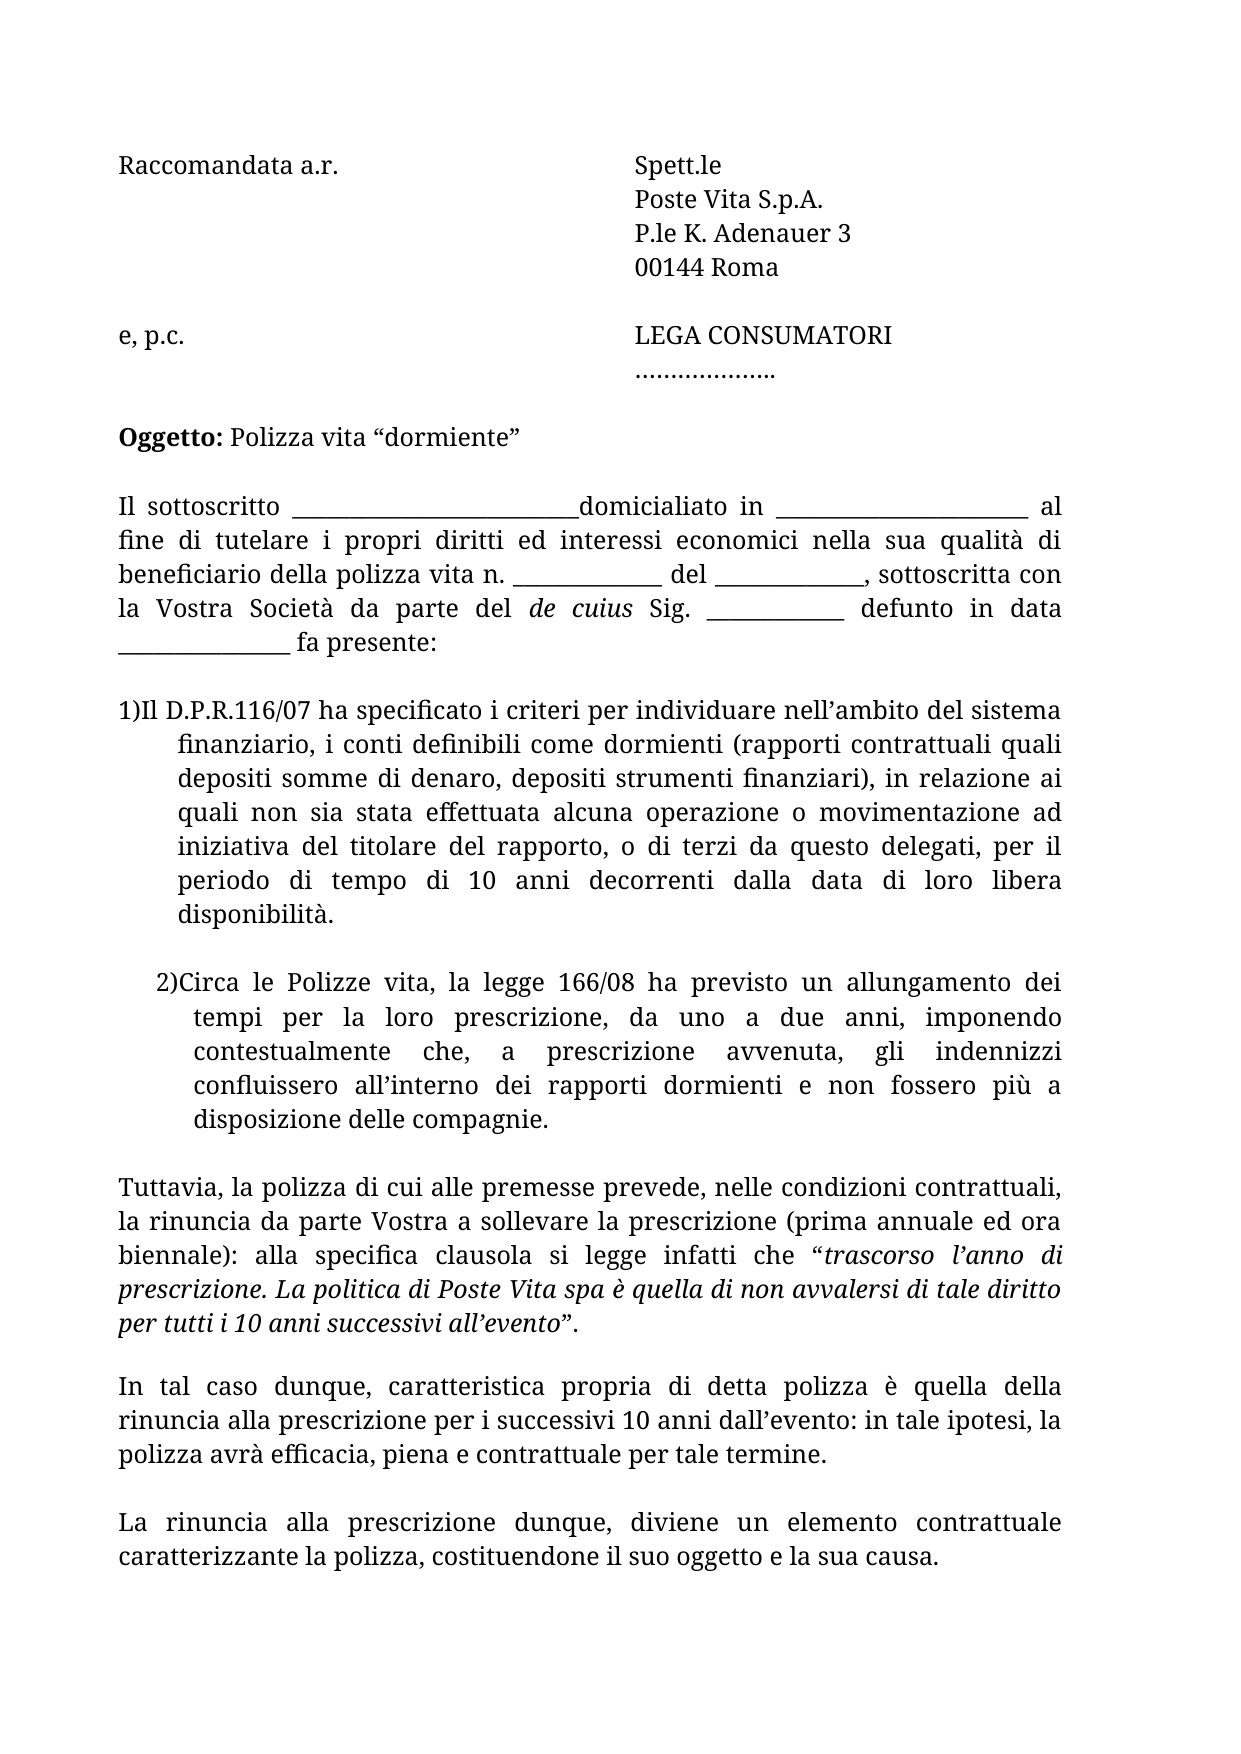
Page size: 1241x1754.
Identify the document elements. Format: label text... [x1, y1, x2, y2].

text e, p.c. LEGA CONSUMATORI [118, 318, 1063, 352]
text Raccomandata a.r. Spett.le [118, 148, 1063, 182]
text In tal caso dunque, caratteristica propria di detta polizza è quella della rinuncia alla prescrizione per i successivi 10 anni dall’evento: in tale ipotesi, la polizza avrà efficacia, piena e contrattuale per tale termine. [118, 1368, 1063, 1471]
text Poste Vita S.p.A. [561, 182, 1063, 216]
text Oggetto: Polizza vita “dormiente” [118, 420, 1063, 454]
list Circa le Polizze vita, la legge 166/08 ha previsto un allungamento dei tempi per la loro prescrizione, da uno a due anni, imponendo contestualmente che, a prescrizione avvenuta, gli indennizzi confluissero all’interno dei rapporti dormienti e non fossero più a disposizione delle compagnie. [156, 965, 1063, 1135]
text La rinuncia alla prescrizione dunque, diviene un elemento contrattuale caratterizzante la polizza, costituendone il suo oggetto e la sua causa. [118, 1505, 1063, 1573]
text 00144 Roma [561, 250, 1063, 284]
text Tuttavia, la polizza di cui alle premesse prevede, nelle condizioni contrattuali, la rinuncia da parte Vostra a sollevare la prescrizione (prima annuale ed ora biennale): alla specifica clausola si legge infatti che “trascorso l’anno di prescrizione. La politica di Poste Vita spa è quella di non avvalersi di tale diritto per tutti i 10 anni successivi all’evento”. [118, 1169, 1063, 1340]
text ……………….. [118, 352, 1063, 386]
list Il D.P.R.116/07 ha specificato i criteri per individuare nell’ambito del sistema finanziario, i conti definibili come dormienti (rapporti contrattuali quali depositi somme di denaro, depositi strumenti finanziari), in relazione ai quali non sia stata effettuata alcuna operazione o movimentazione ad iniziativa del titolare del rapporto, o di terzi da questo delegati, per il periodo di tempo di 10 anni decorrenti dalla data di loro libera disponibilità. [118, 693, 1063, 931]
text Il sottoscritto _________________________domicialiato in ______________________ al fine di tutelare i propri diritti ed interessi economici nella sua qualità di beneficiario della polizza vita n. _____________ del _____________, sottoscritta con la Vostra Società da parte del de cuius Sig. ____________ defunto in data _______________ fa presente: [118, 488, 1063, 658]
text P.le K. Adenauer 3 [118, 216, 1063, 250]
